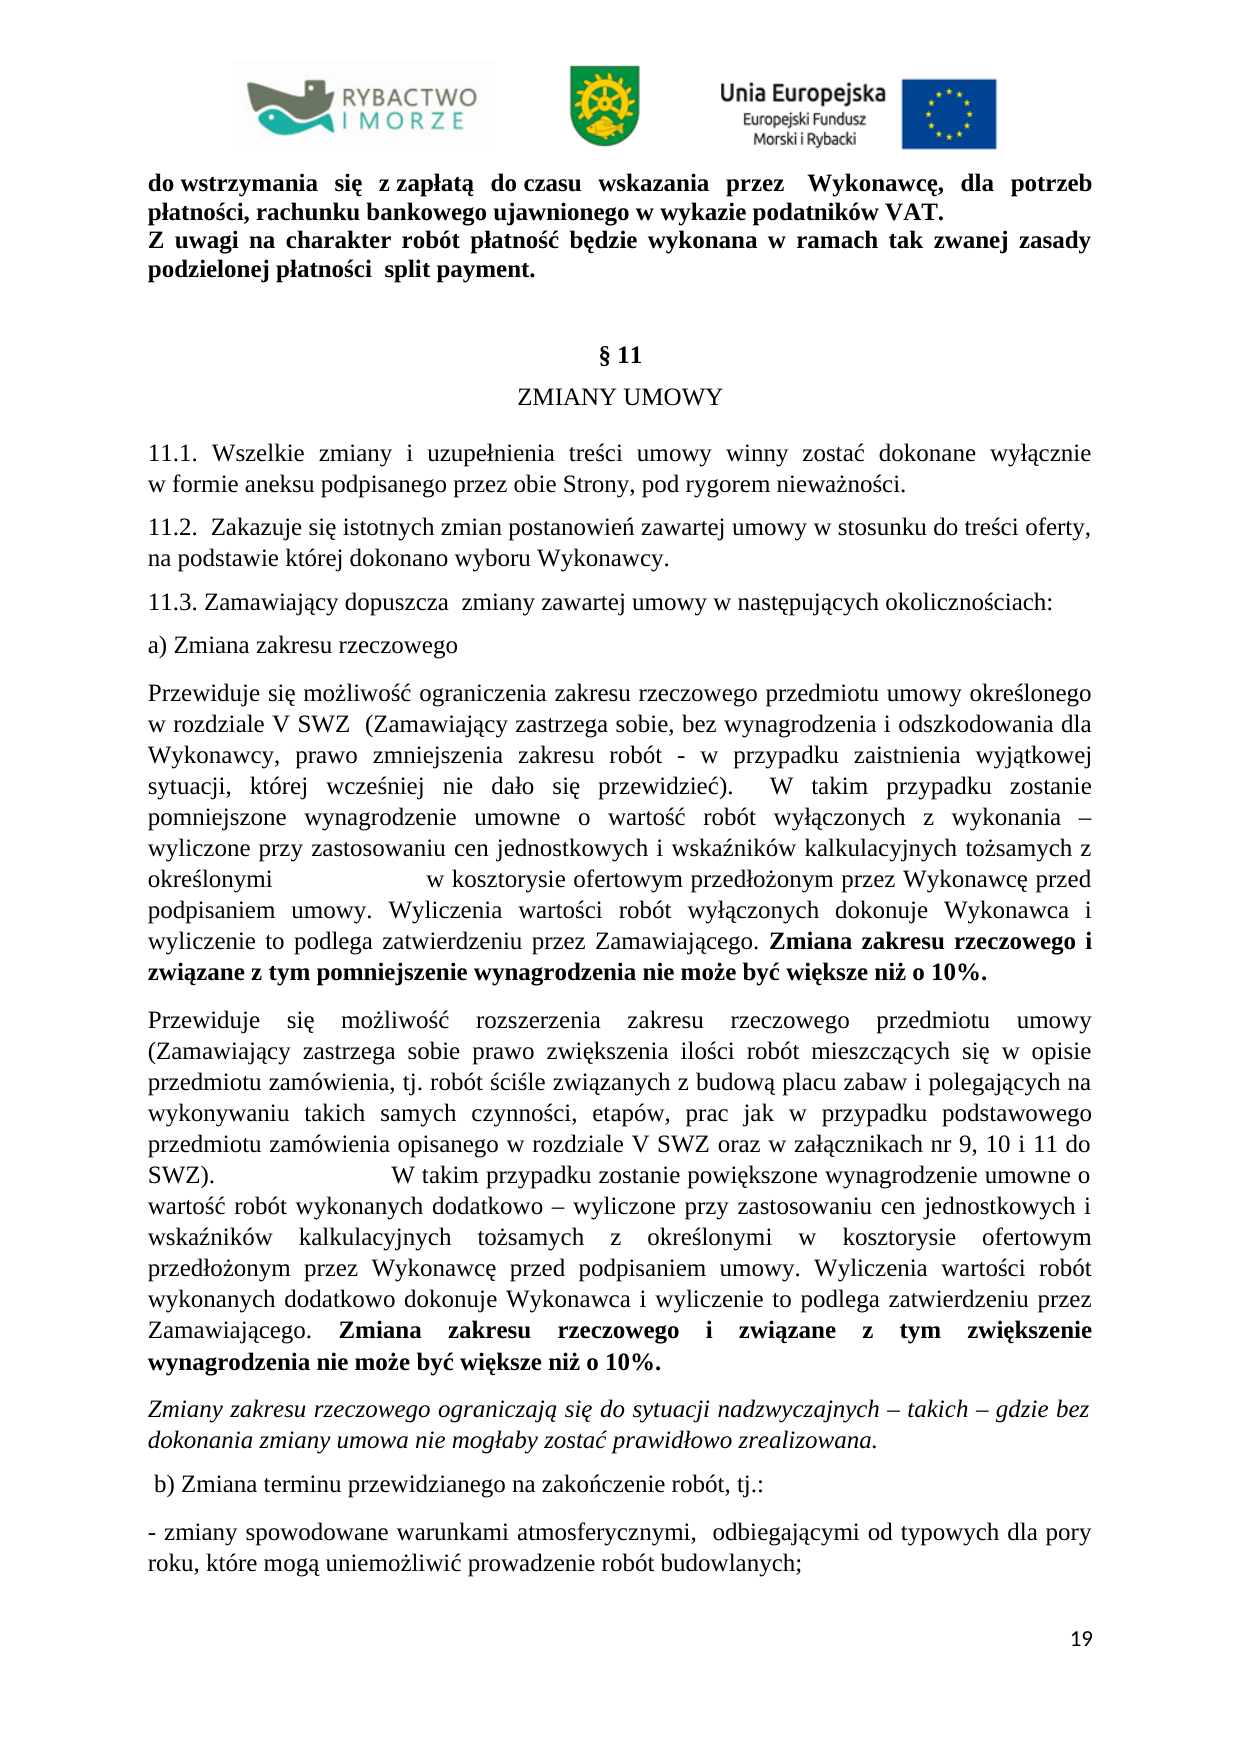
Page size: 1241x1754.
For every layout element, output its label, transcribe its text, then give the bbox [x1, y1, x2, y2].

text § 11 [148, 340, 1093, 369]
text Przewiduje się możliwość rozszerzenia zakresu rzeczowego przedmiotu umowy (Zamawiający zastrzega sobie prawo zwiększenia ilości robót mieszczących się w opisie przedmiotu zamówienia, tj. robót ściśle związanych z budową placu zabaw i polegających na wykonywaniu takich samych czynności, etapów, prac jak w przypadku podstawowego przedmiotu zamówienia opisanego w rozdziale V SWZ oraz w załącznikach nr 9, 10 i 11 do SWZ). W takim przypadku zostanie powiększone wynagrodzenie umowne o wartość robót wykonanych dodatkowo – wyliczone przy zastosowaniu cen jednostkowych i wskaźników kalkulacyjnych tożsamych z określonymi w kosztorysie ofertowym przedłożonym przez Wykonawcę przed podpisaniem umowy. Wyliczenia wartości robót wykonanych dodatkowo dokonuje Wykonawca i wyliczenie to podlega zatwierdzeniu przez Zamawiającego. Zmiana zakresu rzeczowego i związane z tym zwiększenie wynagrodzenia nie może być większe niż o 10%. [148, 1005, 1093, 1375]
text Z uwagi na charakter robót płatność będzie wykonana w ramach tak zwanej zasady podzielonej płatności split payment. [148, 225, 1093, 283]
text b) Zmiana terminu przewidzianego na zakończenie robót, tj.: [148, 1469, 1093, 1498]
text 11.1. Wszelkie zmiany i uzupełnienia treści umowy winny zostać dokonane wyłącznie w formie aneksu podpisanego przez obie Strony, pod rygorem nieważności. [148, 438, 1093, 497]
text a) Zmiana zakresu rzeczowego [148, 630, 1093, 659]
text Przewiduje się możliwość ograniczenia zakresu rzeczowego przedmiotu umowy określonego w rozdziale V SWZ (Zamawiający zastrzega sobie, bez wynagrodzenia i odszkodowania dla Wykonawcy, prawo zmniejszenia zakresu robót - w przypadku zaistnienia wyjątkowej sytuacji, której wcześniej nie dało się przewidzieć). W takim przypadku zostanie pomniejszone wynagrodzenie umowne o wartość robót wyłączonych z wykonania – wyliczone przy zastosowaniu cen jednostkowych i wskaźników kalkulacyjnych tożsamych z określonymi w kosztorysie ofertowym przedłożonym przez Wykonawcę przed podpisaniem umowy. Wyliczenia wartości robót wyłączonych dokonuje Wykonawca i wyliczenie to podlega zatwierdzeniu przez Zamawiającego. Zmiana zakresu rzeczowego i związane z tym pomniejszenie wynagrodzenia nie może być większe niż o 10%. [148, 678, 1093, 986]
text Zmiany zakresu rzeczowego ograniczają się do sytuacji nadzwyczajnych – takich – gdzie bez dokonania zmiany umowa nie mogłaby zostać prawidłowo zrealizowana. [148, 1394, 1093, 1454]
text ZMIANY UMOWY [148, 382, 1093, 410]
picture [218, 42, 1022, 168]
text 11.2. Zakazuje się istotnych zmian postanowień zawartej umowy w stosunku do treści oferty, na podstawie której dokonano wyboru Wykonawcy. [148, 512, 1093, 572]
text 11.3. Zamawiający dopuszcza zmiany zawartej umowy w następujących okolicznościach: [148, 587, 1093, 616]
text - zmiany spowodowane warunkami atmosferycznymi, odbiegającymi od typowych dla pory roku, które mogą uniemożliwić prowadzenie robót budowlanych; [148, 1517, 1093, 1576]
